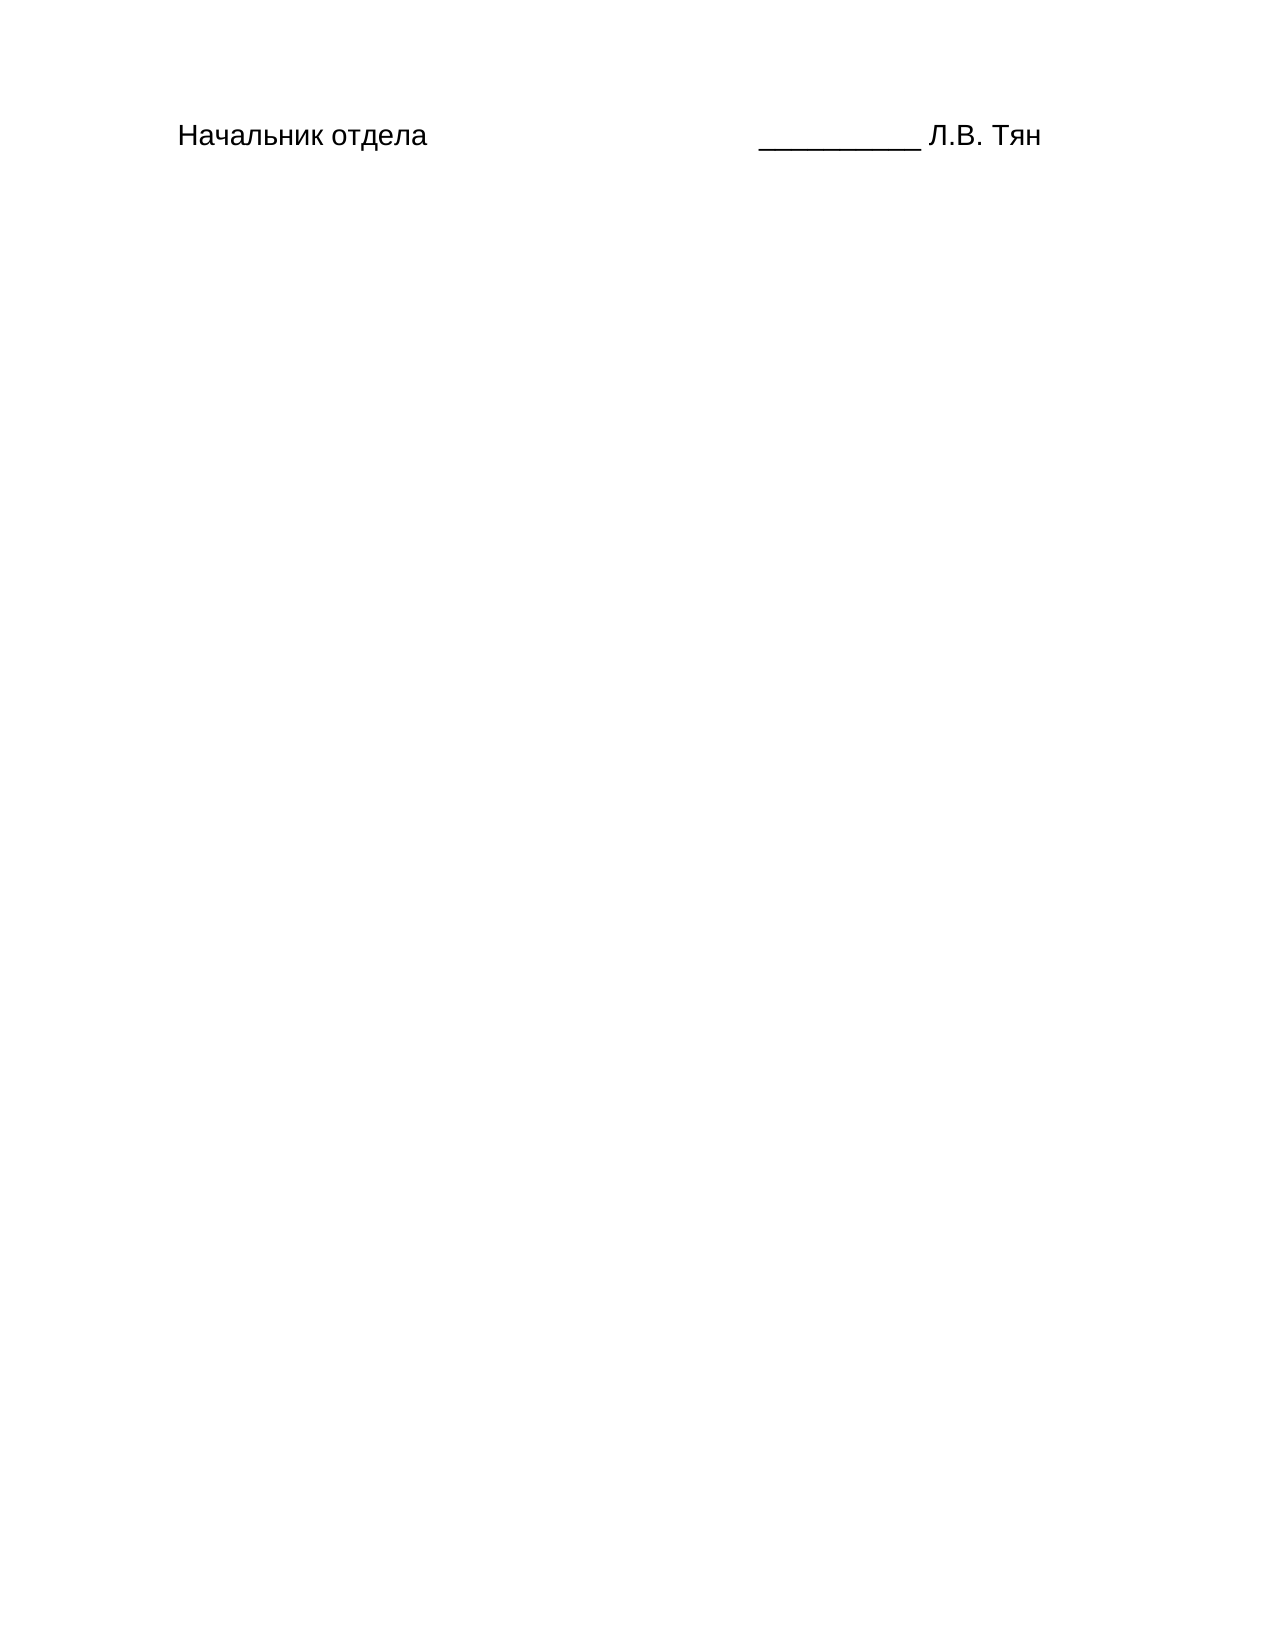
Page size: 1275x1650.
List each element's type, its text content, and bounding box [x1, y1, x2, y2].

text Начальник отдела __________ Л.В. Тян [177, 118, 1186, 152]
